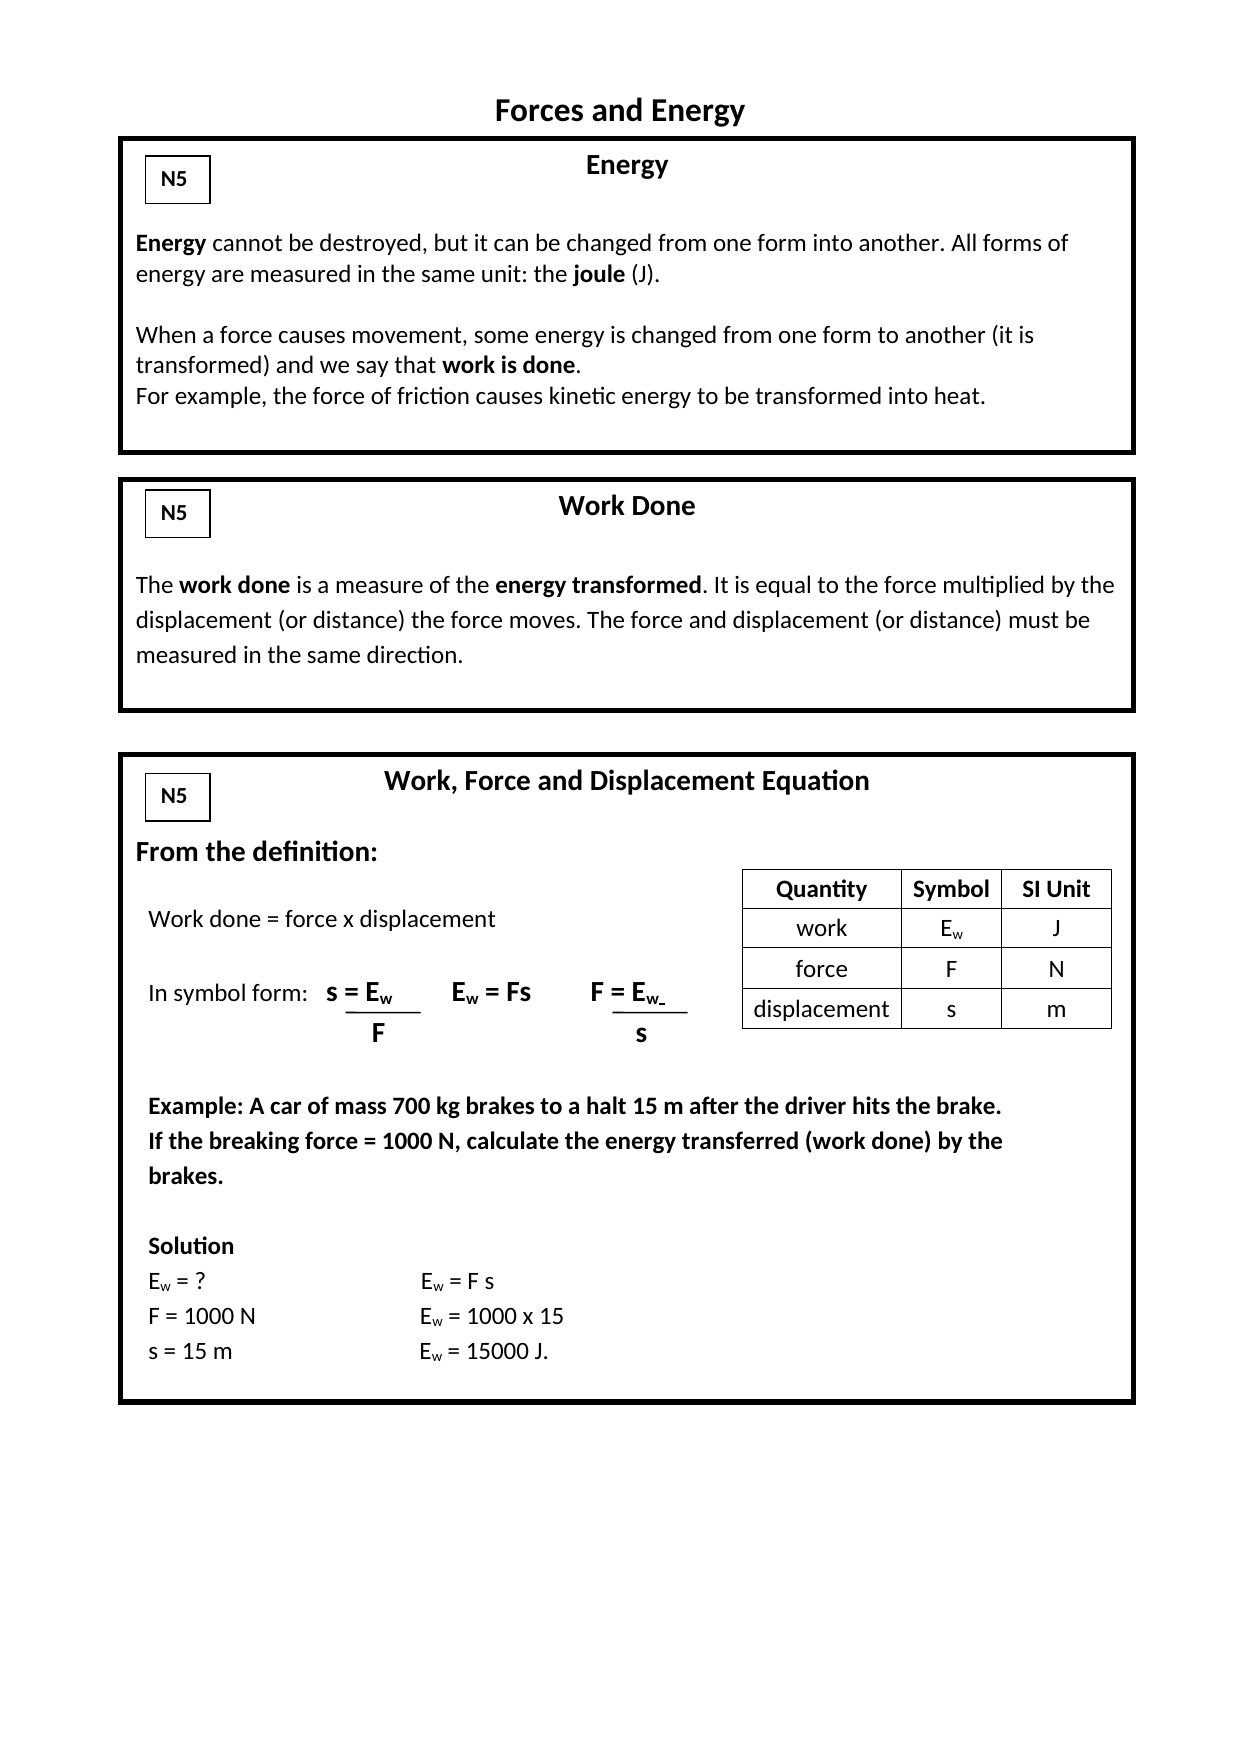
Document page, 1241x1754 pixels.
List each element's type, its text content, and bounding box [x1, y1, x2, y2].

text Forces and Energy [150, 89, 1090, 129]
